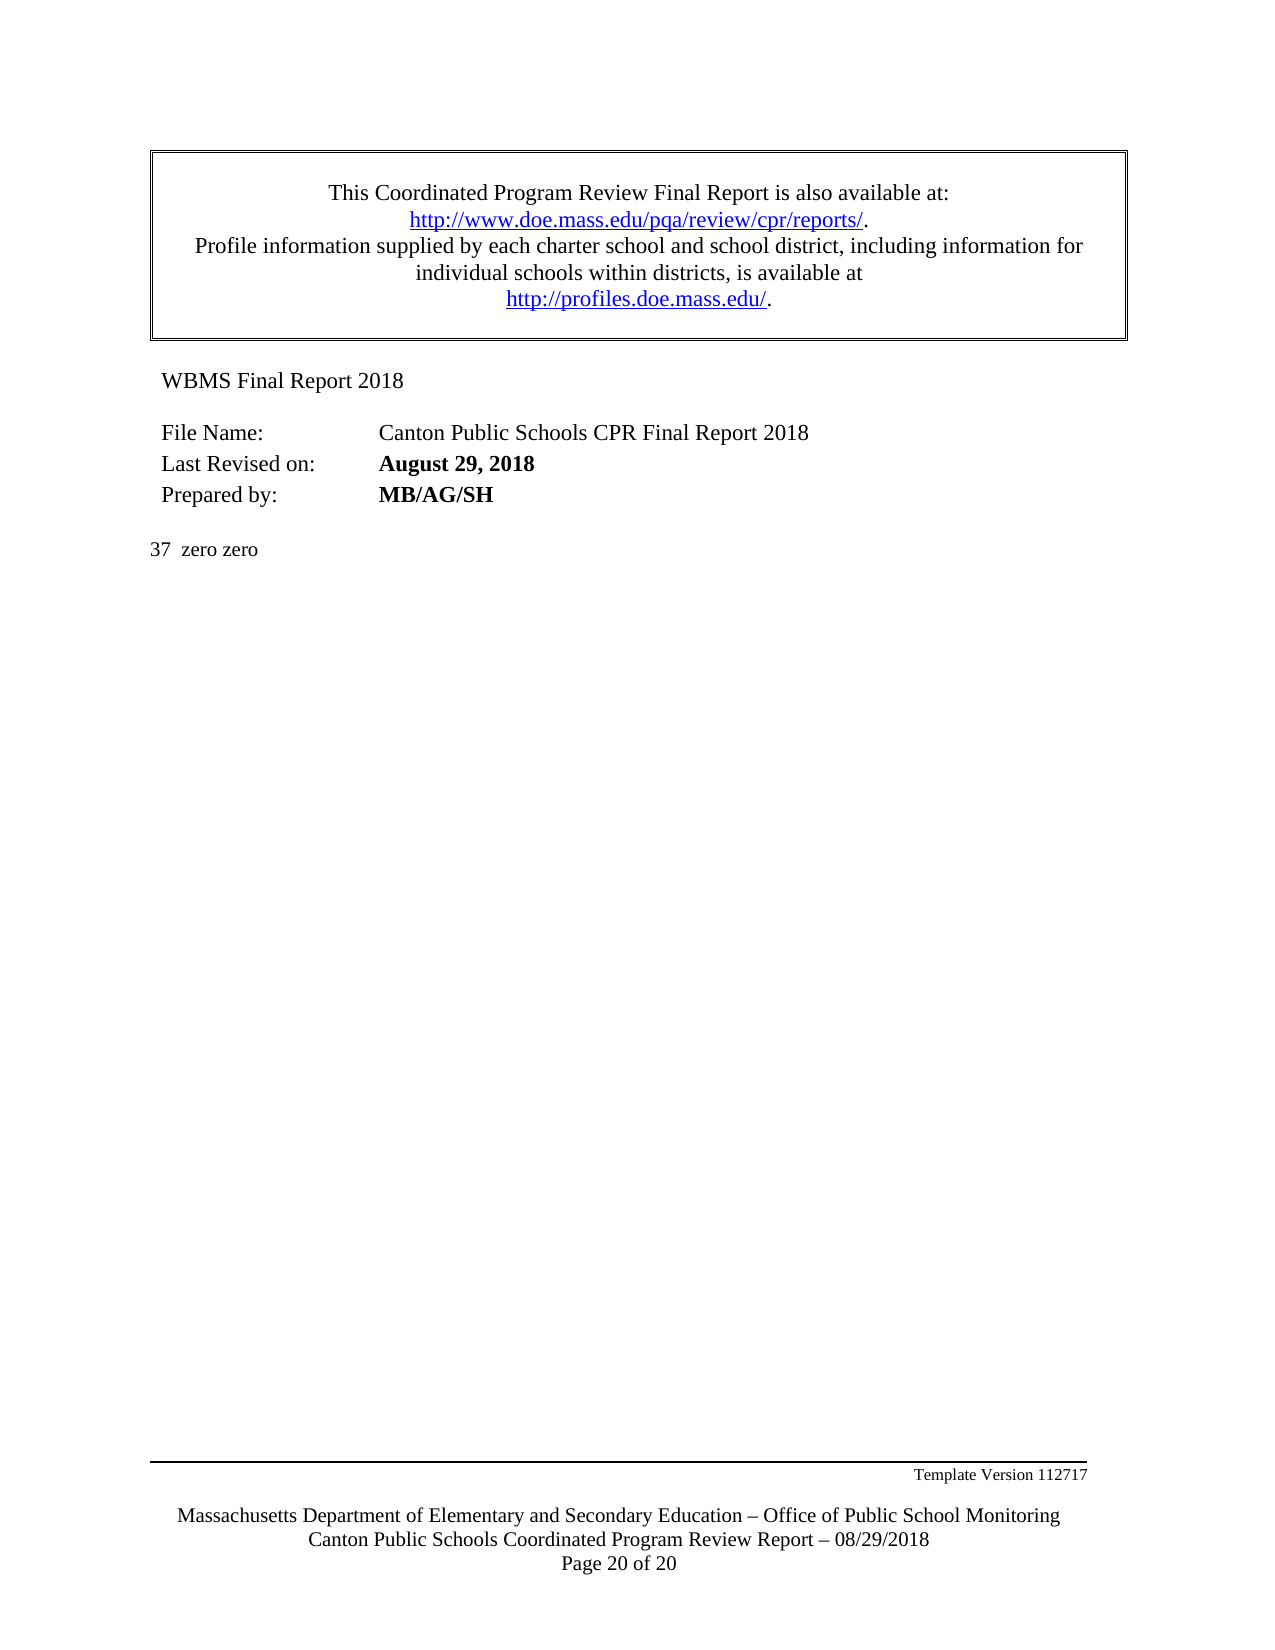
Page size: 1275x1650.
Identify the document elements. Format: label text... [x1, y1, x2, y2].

table_header This Coordinated Program Review Final Report is also available at: http://www.doe.mass.edu/pqa/review/cpr/reports/. Profile information supplied by each charter school and school district, including information for individual schools within districts, is available at http://profiles.doe.mass.edu/. [153, 153, 1125, 338]
table_cell August 29, 2018 [368, 450, 1108, 481]
table_cell Prepared by: [150, 481, 367, 512]
table_header WBMS Final Report 2018 [150, 367, 1108, 419]
table_cell Last Revised on: [150, 450, 367, 481]
table_cell Canton Public Schools CPR Final Report 2018 [368, 419, 1108, 450]
text 37 zero zero [150, 536, 1125, 561]
table_cell File Name: [150, 419, 367, 450]
table_cell MB/AG/SH [368, 481, 1108, 512]
